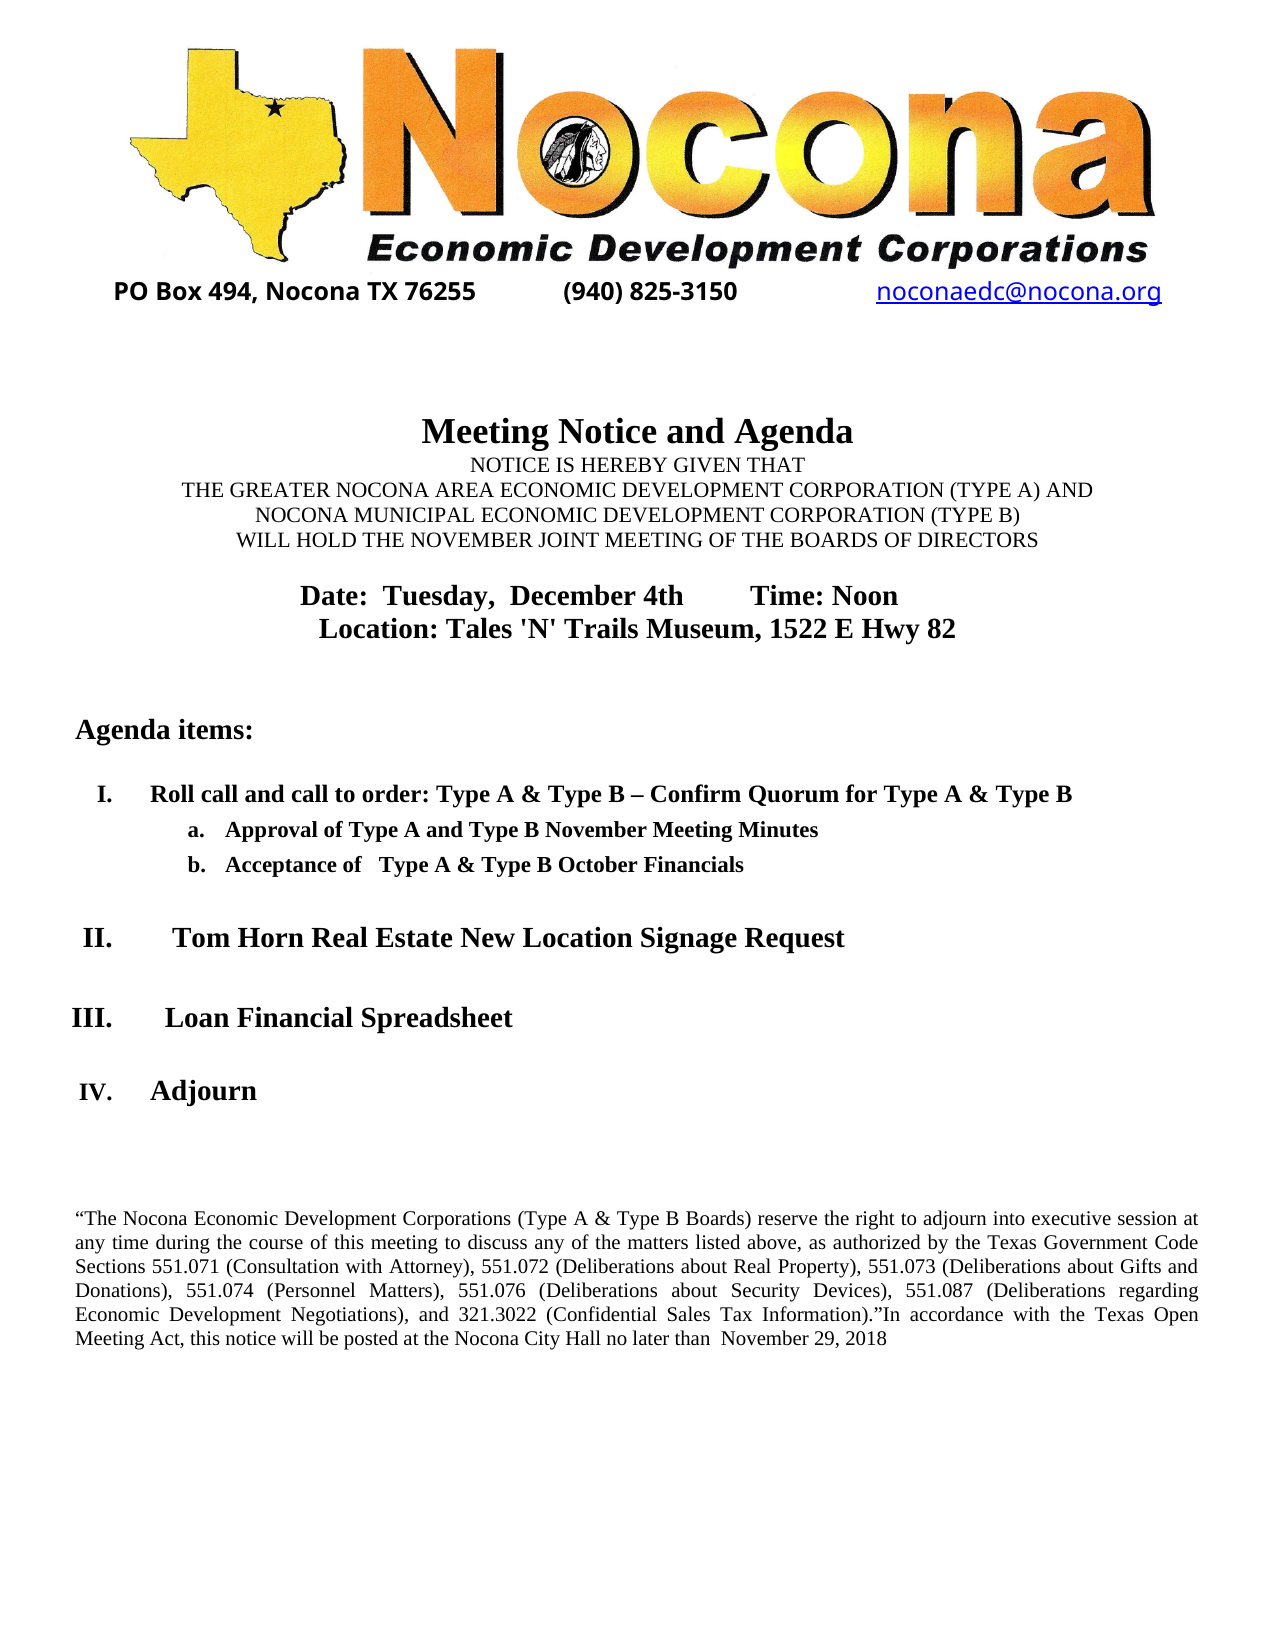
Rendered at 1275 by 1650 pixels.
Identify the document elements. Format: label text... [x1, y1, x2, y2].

text WILL HOLD THE NOVEMBER JOINT MEETING OF THE BOARDS OF DIRECTORS [75, 527, 1200, 552]
list Tom Horn Real Estate New Location Signage Request [112, 920, 1200, 954]
text NOTICE IS HEREBY GIVEN THAT [75, 452, 1200, 477]
list Approval of Type A and Type B November Meeting Minutes [187, 816, 1200, 842]
picture [112, 37, 1163, 274]
list Roll call and call to order: Type A & Type B – Confirm Quorum for Type A & Type B [112, 779, 1200, 808]
text NOCONA MUNICIPAL ECONOMIC DEVELOPMENT CORPORATION (TYPE B) [75, 502, 1200, 527]
text Meeting Notice and Agenda [75, 410, 1200, 452]
list Acceptance of Type A & Type B October Financials [187, 851, 1200, 877]
text Date: Tuesday, December 4th Time: Noon [75, 578, 1200, 611]
text “The Nocona Economic Development Corporations (Type A & Type B Boards) reserve the right to adjourn into executive session at any time during the course of this meeting to discuss any of the matters listed above, as authorized by the Texas Government Code Sections 551.071 (Consultation with Attorney), 551.072 (Deliberations about Real Property), 551.073 (Deliberations about Gifts and Donations), 551.074 (Personnel Matters), 551.076 (Deliberations about Security Devices), 551.087 (Deliberations regarding Economic Development Negotiations), and 321.3022 (Confidential Sales Tax Information).”In accordance with the Texas Open Meeting Act, this notice will be posted at the Nocona City Hall no later than November 29, 2018 [75, 1206, 1200, 1350]
text PO Box 494, Nocona TX 76255 (940) 825-3150 noconaedc@nocona.org [75, 273, 1200, 307]
text Location: Tales 'N' Trails Museum, 1522 E Hwy 82 [75, 611, 1200, 645]
list Adjourn [112, 1073, 1200, 1107]
text THE GREATER NOCONA AREA ECONOMIC DEVELOPMENT CORPORATION (TYPE A) AND [75, 477, 1200, 502]
text Agenda items: [75, 712, 1200, 745]
list Loan Financial Spreadsheet [112, 1000, 1200, 1033]
